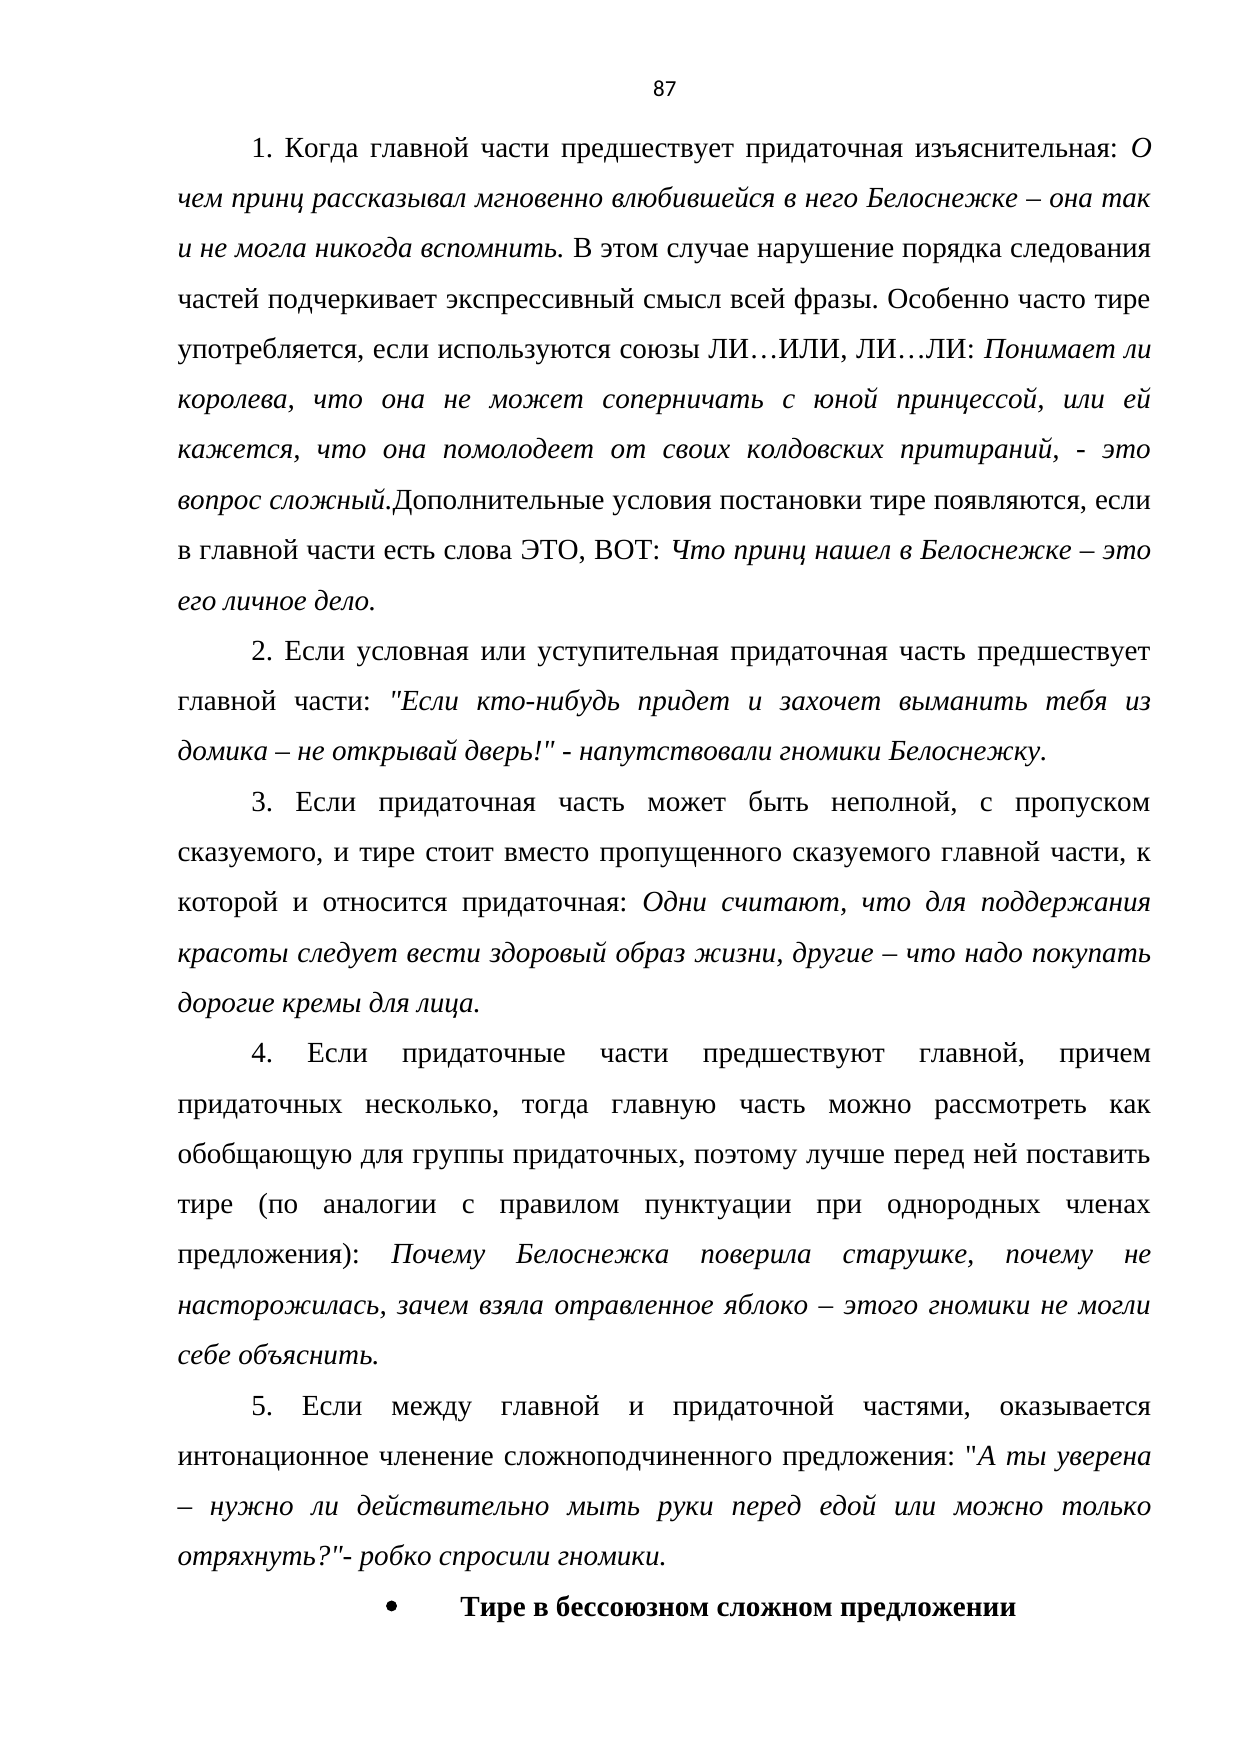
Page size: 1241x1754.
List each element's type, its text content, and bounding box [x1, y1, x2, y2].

text 2. Если условная или уступительная придаточная часть предшествует главной части: "Если кто-нибудь придет и захочет выманить тебя из домика – не открывай дверь!" - напутствовали гномики Белоснежку. [177, 633, 1152, 767]
text 1. Когда главной части предшествует придаточная изъяснительная: О чем принц рассказывал мгновенно влюбившейся в него Белоснежке – она так и не могла никогда вспомнить. В этом случае нарушение порядка следования частей подчеркивает экспрессивный смысл всей фразы. Особенно часто тире употребляется, если используются союзы ЛИ…ИЛИ, ЛИ…ЛИ: Понимает ли королева, что она не может соперничать с юной принцессой, или ей кажется, что она помолодеет от своих колдовских притираний, - это вопрос сложный.Дополнительные условия постановки тире появляются, если в главной части есть слова ЭТО, ВОТ: Что принц нашел в Белоснежке – это его личное дело. [177, 130, 1152, 616]
text 5. Если между главной и придаточной частями, оказывается интонационное членение сложноподчиненного предложения: "А ты уверена – нужно ли действительно мыть руки перед едой или можно только отряхнуть?"- робко спросили гномики. [177, 1388, 1152, 1572]
text 3. Если придаточная часть может быть неполной, с пропуском сказуемого, и тире стоит вместо пропущенного сказуемого главной части, к которой и относится придаточная: Одни считают, что для поддержания красоты следует вести здоровый образ жизни, другие – что надо покупать дорогие кремы для лица. [177, 784, 1152, 1019]
text 4. Если придаточные части предшествуют главной, причем придаточных несколько, тогда главную часть можно рассмотреть как обобщающую для группы придаточных, поэтому лучше перед ней поставить тире (по аналогии с правилом пунктуации при однородных членах предложения): Почему Белоснежка поверила старушке, почему не насторожилась, зачем взяла отравленное яблоко – этого гномики не могли себе объяснить. [177, 1035, 1152, 1371]
list Тире в бессоюзном сложном предложении [177, 1589, 1152, 1622]
